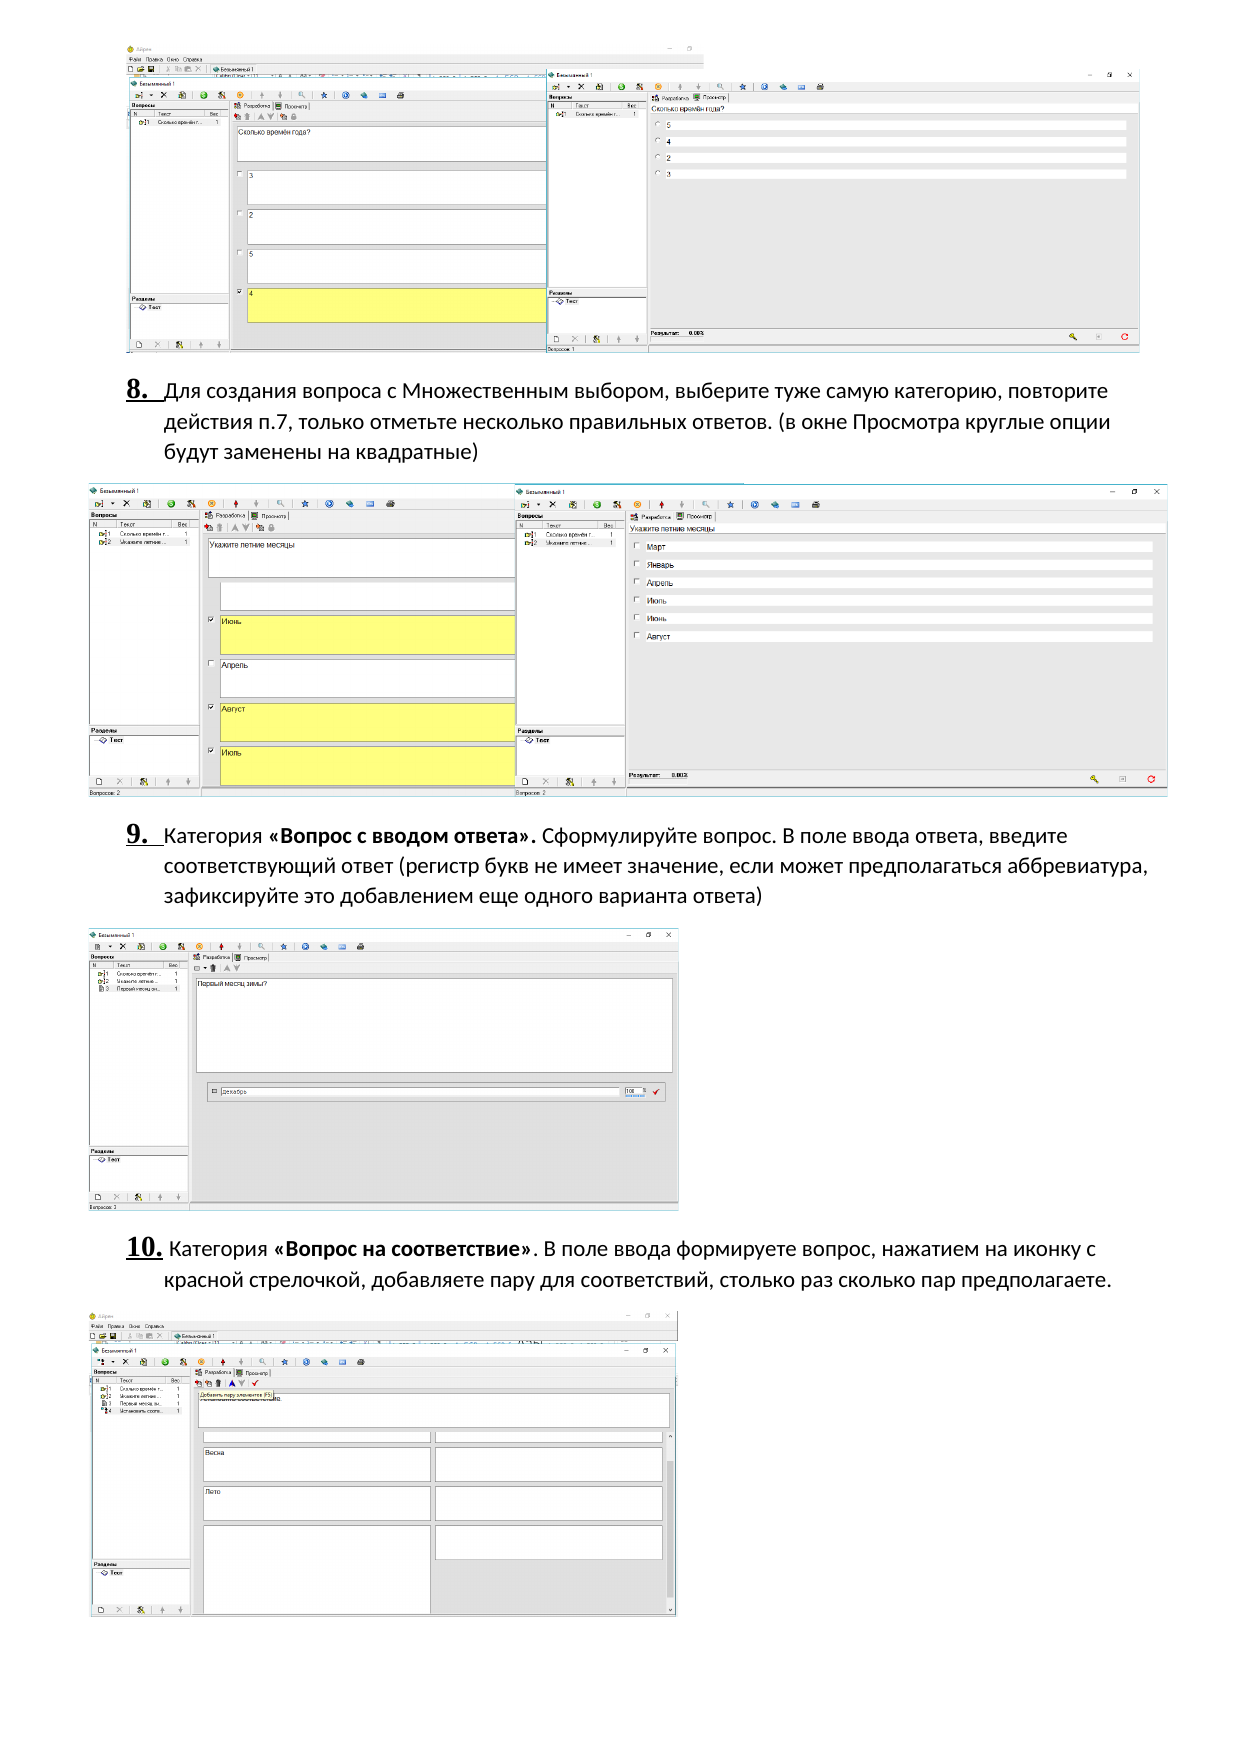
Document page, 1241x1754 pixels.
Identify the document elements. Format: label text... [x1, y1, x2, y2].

picture [126, 44, 1140, 353]
list Категория «Вопрос с вводом ответа». Сформулируйте вопрос. В поле ввода ответа, введите соответствующий ответ (регистр букв не имеет значение, если может предполагаться аббревиатура, зафиксируйте это добавлением еще одного варианта ответа) [126, 816, 1152, 910]
picture [88, 483, 1168, 797]
picture [88, 1311, 679, 1617]
picture [88, 928, 679, 1211]
list Категория «Вопрос на соответствие». В поле ввода формируете вопрос, нажатием на иконку с красной стрелочкой, добавляете пару для соответствий, столько раз сколько пар предполагаете. [126, 1229, 1152, 1293]
list Для создания вопроса с Множественным выбором, выберите туже самую категорию, повторите действия п.7, только отметьте несколько правильных ответов. (в окне Просмотра круглые опции будут заменены на квадратные) [126, 371, 1152, 465]
